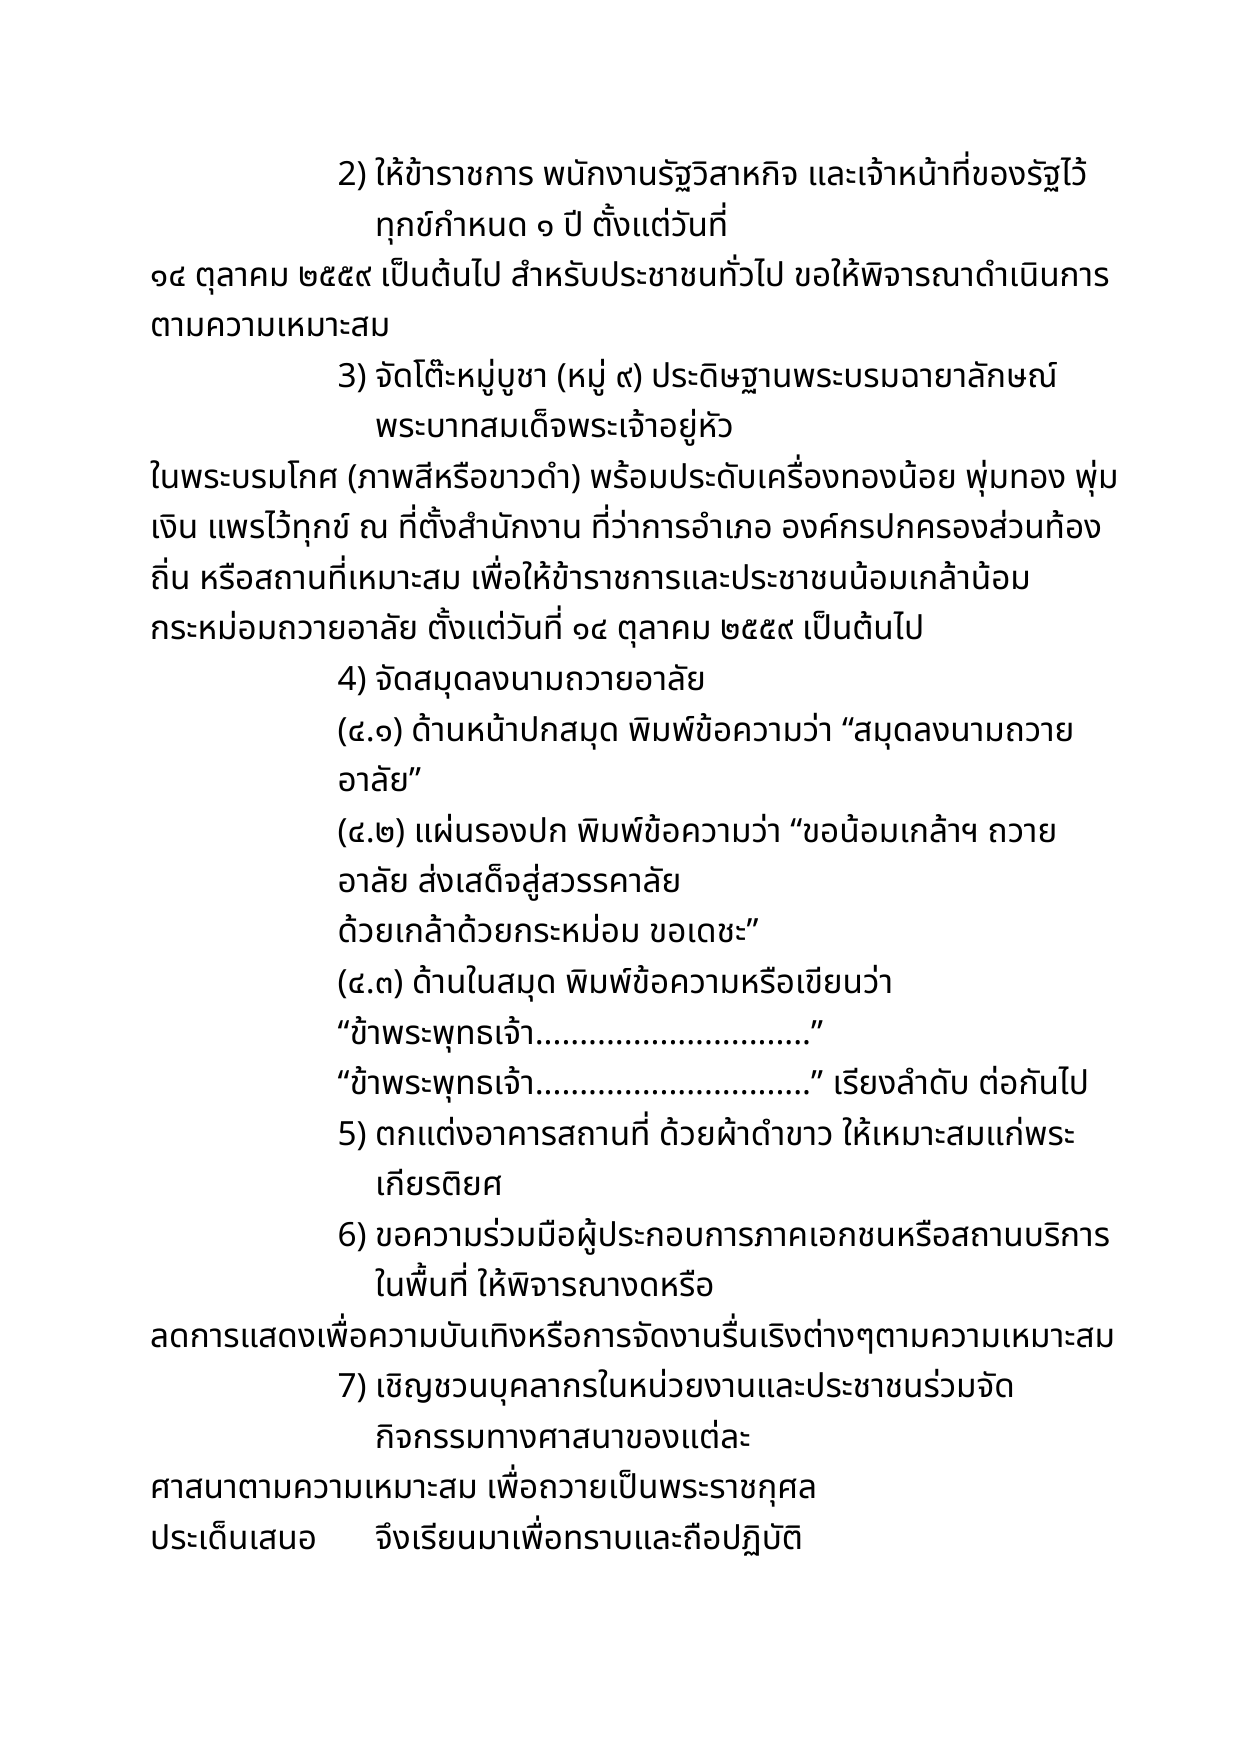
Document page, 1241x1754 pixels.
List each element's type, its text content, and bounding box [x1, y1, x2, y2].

list ตกแต่งอาคารสถานที่ ด้วยผ้าดำขาว ให้เหมาะสมแก่พระเกียรติยศ [337, 1110, 1122, 1211]
list จัดโต๊ะหมู่บูชา (หมู่ ๙) ประดิษฐานพระบรมฉายาลักษณ์พระบาทสมเด็จพระเจ้าอยู่หัว [337, 352, 1122, 453]
list จัดสมุดลงนามถวายอาลัย [337, 655, 1122, 705]
text “ข้าพระพุทธเจ้า...............................” [337, 1008, 1122, 1059]
text ๑๔ ตุลาคม ๒๕๕๙ เป็นต้นไป สำหรับประชาชนทั่วไป ขอให้พิจารณาดำเนินการตามความเหมาะสม [150, 251, 1122, 352]
text ประเด็นเสนอ จึงเรียนมาเพื่อทราบและถือปฏิบัติ [150, 1514, 1141, 1564]
text ลดการแสดงเพื่อความบันเทิงหรือการจัดงานรื่นเริงต่างๆตามความเหมาะสม [150, 1312, 1122, 1362]
text (๔.๓) ด้านในสมุด พิมพ์ข้อความหรือเขียนว่า [337, 958, 1122, 1008]
text ด้วยเกล้าด้วยกระหม่อม ขอเดชะ” [337, 907, 1122, 958]
list เชิญชวนบุคลากรในหน่วยงานและประชาชนร่วมจัดกิจกรรมทางศาสนาของแต่ละ [337, 1362, 1122, 1463]
list ขอความร่วมมือผู้ประกอบการภาคเอกชนหรือสถานบริการในพื้นที่ ให้พิจารณางดหรือ [337, 1211, 1122, 1312]
text ในพระบรมโกศ (ภาพสีหรือขาวดำ) พร้อมประดับเครื่องทองน้อย พุ่มทอง พุ่มเงิน แพรไว้ทุกข์ ณ ที่ตั้งสำนักงาน ที่ว่าการอำเภอ องค์กรปกครองส่วนท้องถิ่น หรือสถานที่เหมาะสม เพื่อให้ข้าราชการและประชาชนน้อมเกล้าน้อมกระหม่อมถวายอาลัย ตั้งแต่วันที่ ๑๔ ตุลาคม ๒๕๕๙ เป็นต้นไป [150, 453, 1122, 655]
text (๔.๒) แผ่นรองปก พิมพ์ข้อความว่า “ขอน้อมเกล้าฯ ถวายอาลัย ส่งเสด็จสู่สวรรคาลัย [337, 806, 1122, 907]
text ศาสนาตามความเหมาะสม เพื่อถวายเป็นพระราชกุศล [150, 1463, 1122, 1514]
text (๔.๑) ด้านหน้าปกสมุด พิมพ์ข้อความว่า “สมุดลงนามถวายอาลัย” [337, 705, 1122, 806]
text “ข้าพระพุทธเจ้า...............................” เรียงลำดับ ต่อกันไป [337, 1059, 1122, 1110]
list ให้ข้าราชการ พนักงานรัฐวิสาหกิจ และเจ้าหน้าที่ของรัฐไว้ทุกข์กำหนด ๑ ปี ตั้งแต่วันที่ [337, 150, 1122, 251]
